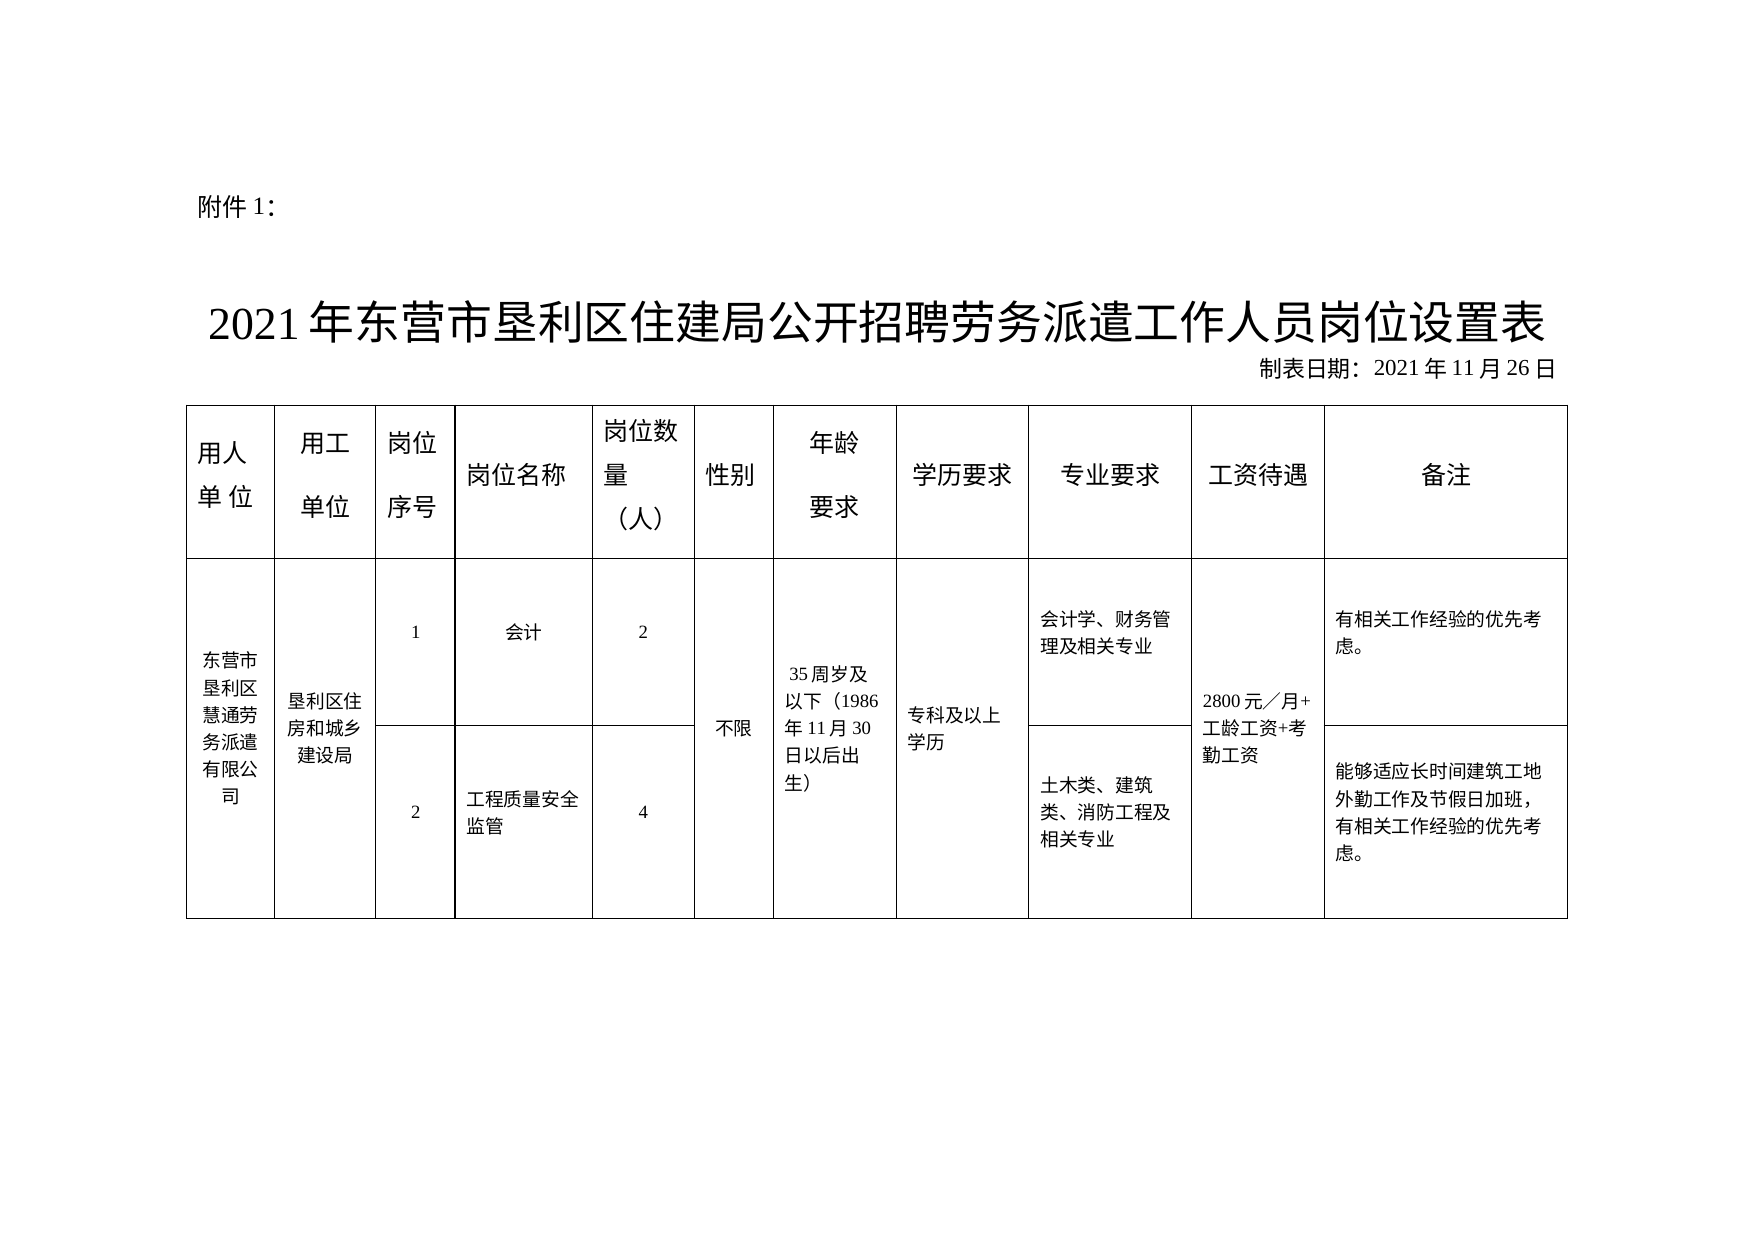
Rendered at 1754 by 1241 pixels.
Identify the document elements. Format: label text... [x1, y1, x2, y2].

table_cell 岗位名称 [456, 406, 592, 558]
table_cell 不限 [695, 559, 773, 917]
table_cell 1 [376, 559, 454, 725]
table_cell 能够适应长时间建筑工地外勤工作及节假日加班，有相关工作经验的优先考虑。 [1325, 726, 1567, 917]
table_cell 用人单 位 [187, 406, 274, 558]
table_cell 4 [593, 726, 694, 917]
table_cell 东营市垦利区慧通劳务派遣有限公司 [187, 559, 274, 917]
table_cell 工程质量安全监管 [456, 726, 592, 917]
table_cell 年龄 要求 [774, 406, 896, 558]
table_cell 会计 [456, 559, 592, 725]
table_cell 制表日期：2021年11月26日 [186, 350, 1568, 404]
table_cell 有相关工作经验的优先考虑。 [1325, 559, 1567, 725]
table_cell 专业要求 [1029, 406, 1191, 558]
table_cell 性别 [695, 406, 773, 558]
table_cell 2800元∕月+工龄工资+考勤工资 [1192, 559, 1324, 917]
table_cell 垦利区住房和城乡建设局 [275, 559, 375, 917]
table_cell 35周岁及以下（1986年11月30日以后出生） [774, 559, 896, 917]
table_cell 2 [593, 559, 694, 725]
table_cell 岗位 序号 [376, 406, 454, 558]
table_cell 岗位数量（人） [593, 406, 694, 558]
table_cell 土木类、建筑类、消防工程及相关专业 [1029, 726, 1191, 917]
table_header 附件1： 2021年东营市垦利区住建局公开招聘劳务派遣工作人员岗位设置表 [186, 188, 1568, 350]
table_cell 2 [376, 726, 454, 917]
table_cell 学历要求 [897, 406, 1028, 558]
table_cell 备注 [1325, 406, 1567, 558]
table_cell 用工 单位 [275, 406, 375, 558]
table_cell 会计学、财务管理及相关专业 [1029, 559, 1191, 725]
table_cell 专科及以上学历 [897, 559, 1028, 917]
table_cell 工资待遇 [1192, 406, 1324, 558]
